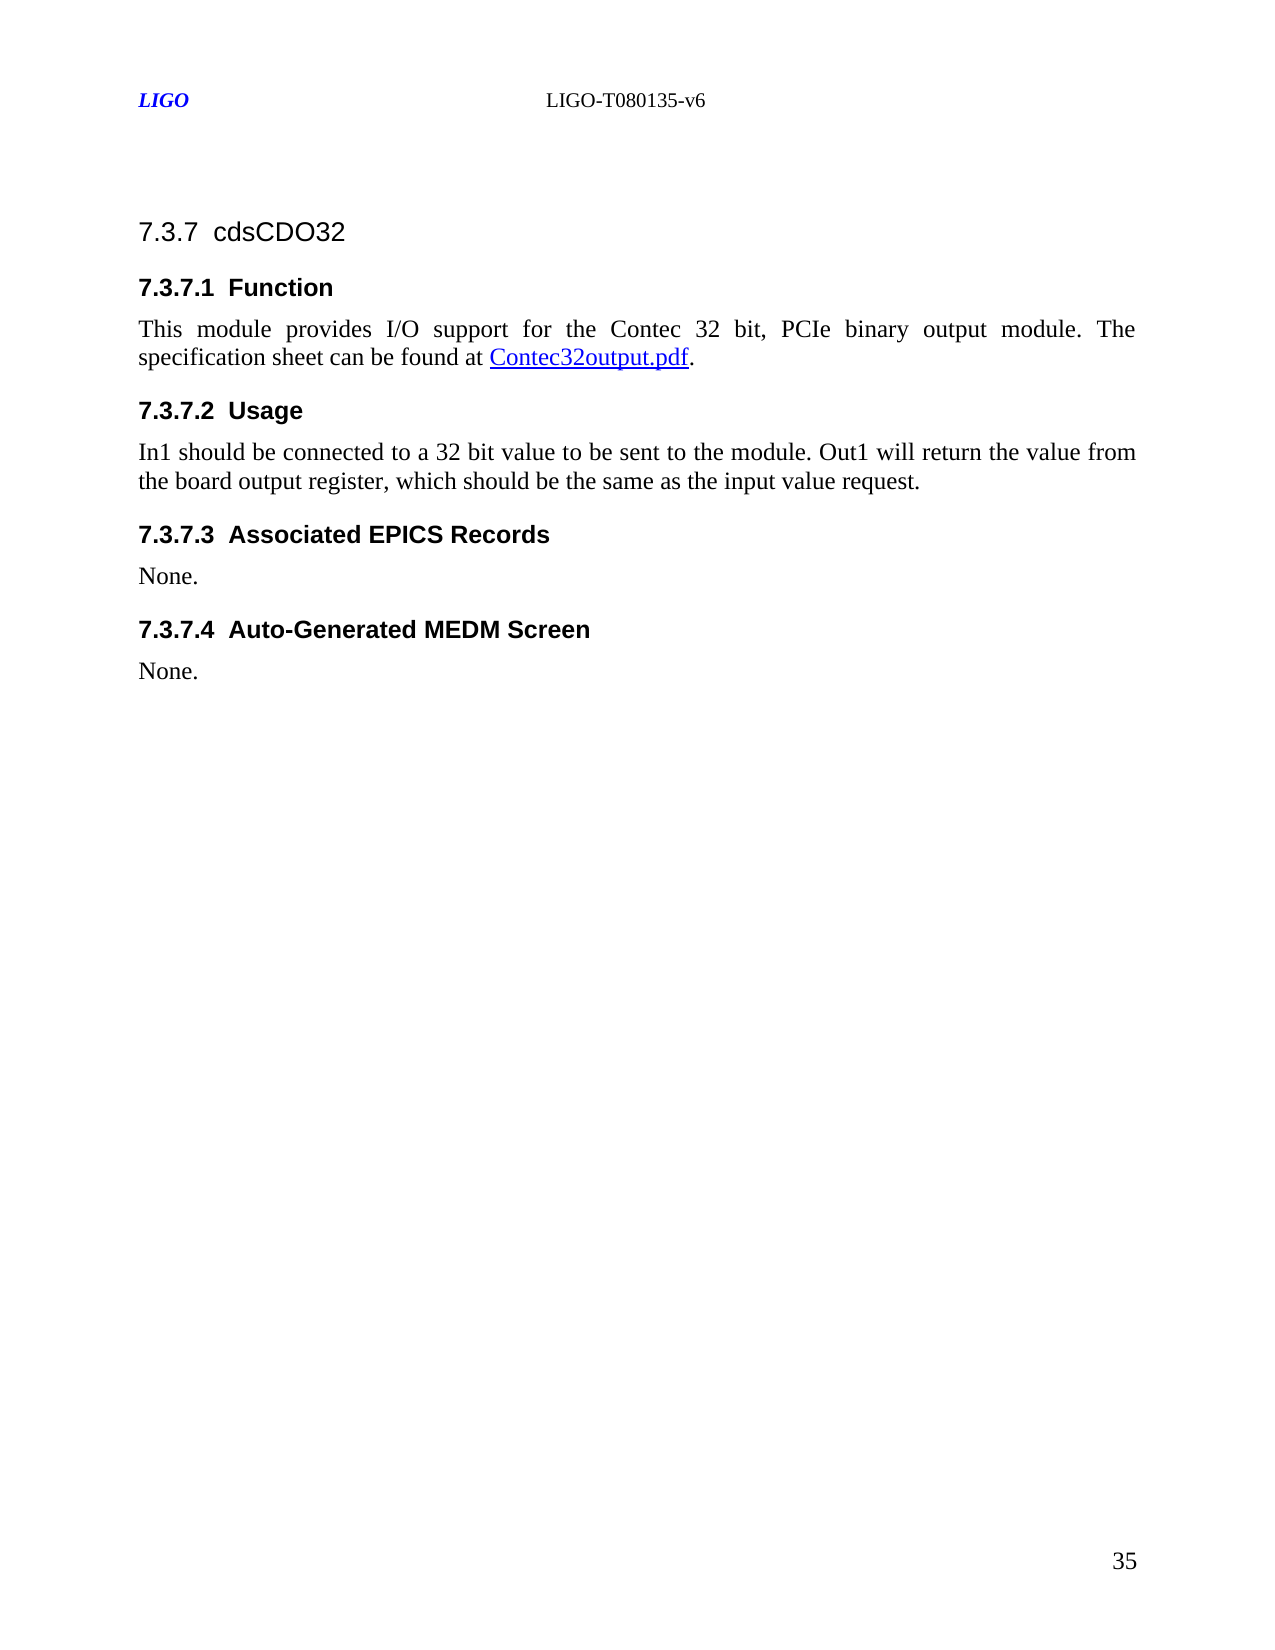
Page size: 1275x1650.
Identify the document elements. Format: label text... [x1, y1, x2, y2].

subtitle Auto-Generated MEDM Screen [138, 615, 1137, 644]
text None. [138, 561, 1137, 590]
subtitle Usage [138, 396, 1137, 425]
subtitle Function [138, 272, 1137, 301]
text None. [138, 656, 1137, 685]
subtitle cdsCDO32 [138, 216, 1137, 247]
text This module provides I/O support for the Contec 32 bit, PCIe binary output module. The specification sheet can be found at Contec32output.pdf. [138, 314, 1137, 371]
text In1 should be connected to a 32 bit value to be sent to the module. Out1 will return the value from the board output register, which should be the same as the input value request. [138, 437, 1137, 495]
subtitle Associated EPICS Records [138, 520, 1137, 549]
